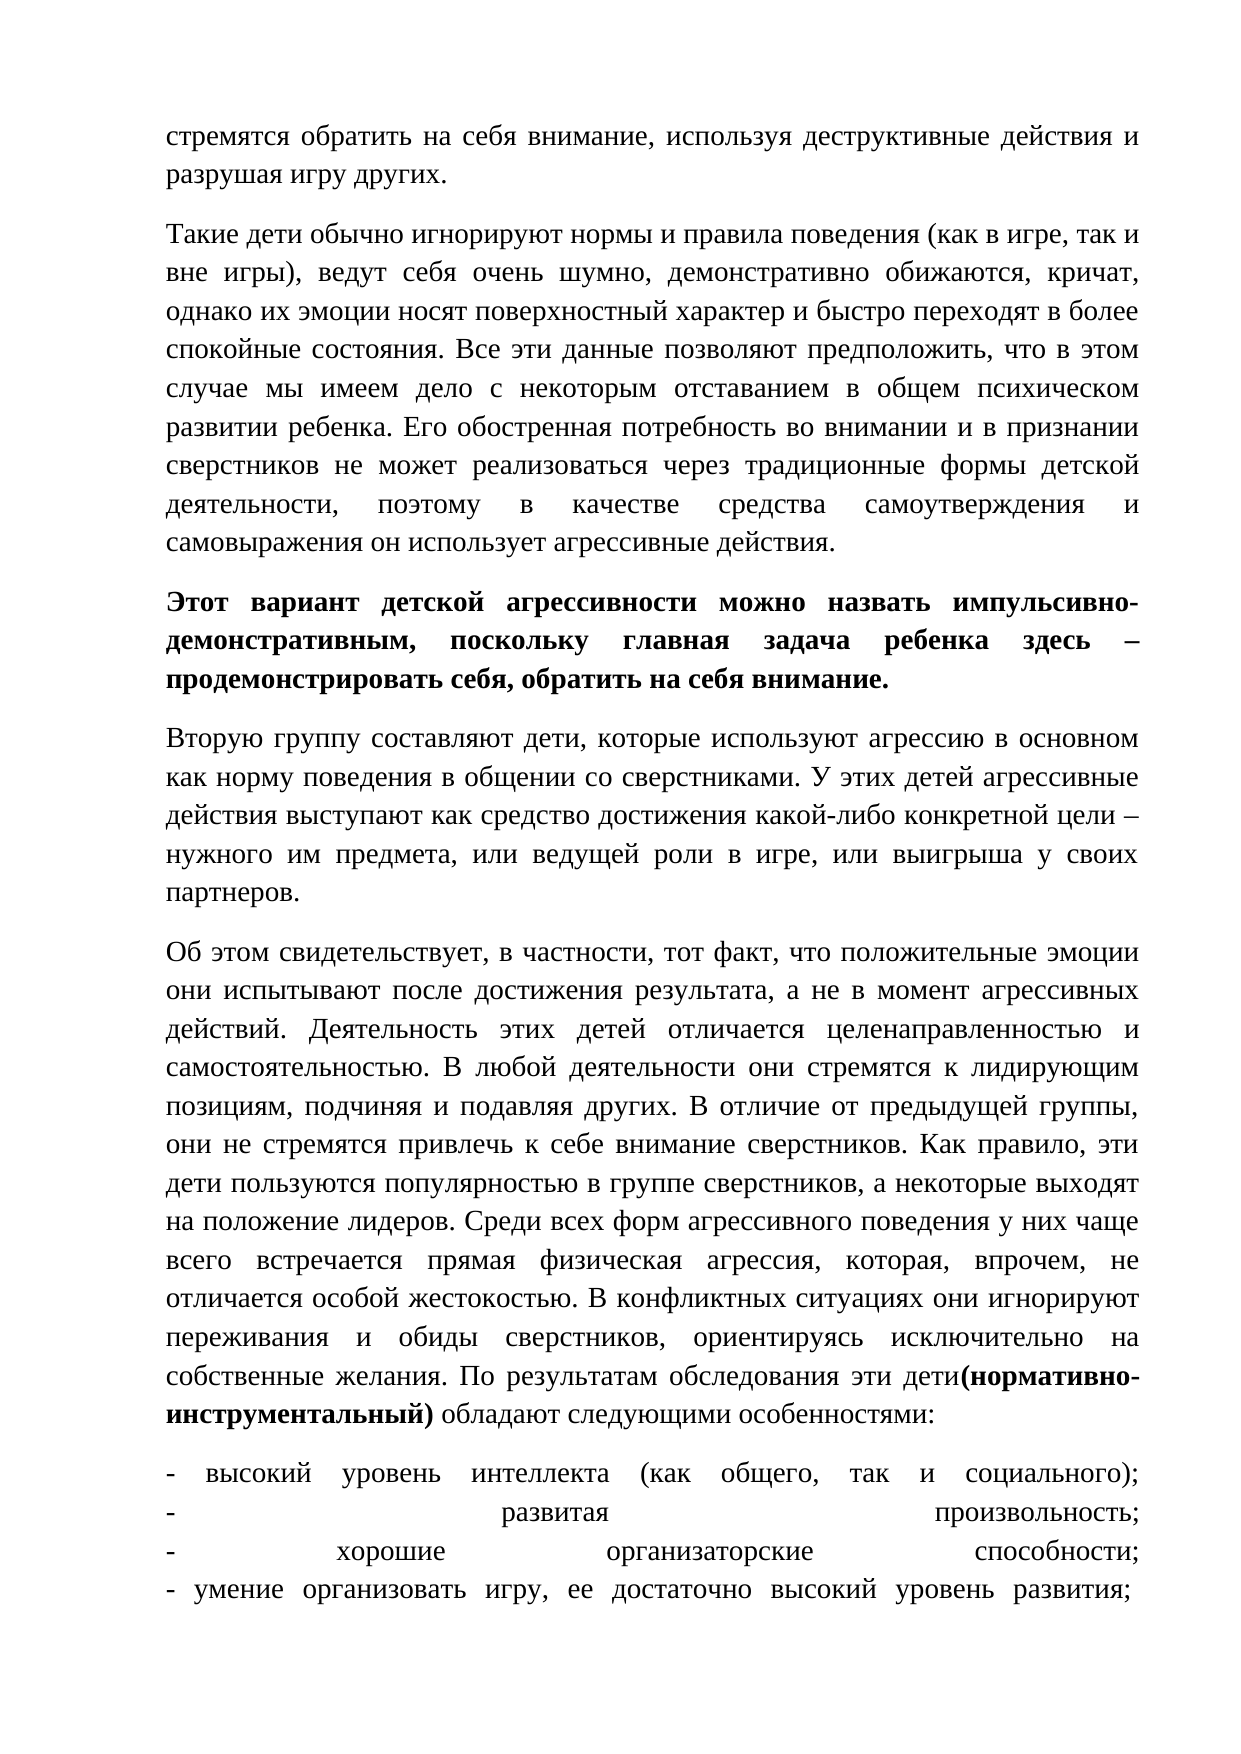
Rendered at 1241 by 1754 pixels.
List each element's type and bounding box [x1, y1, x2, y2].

table_header [166, 118, 1140, 1605]
